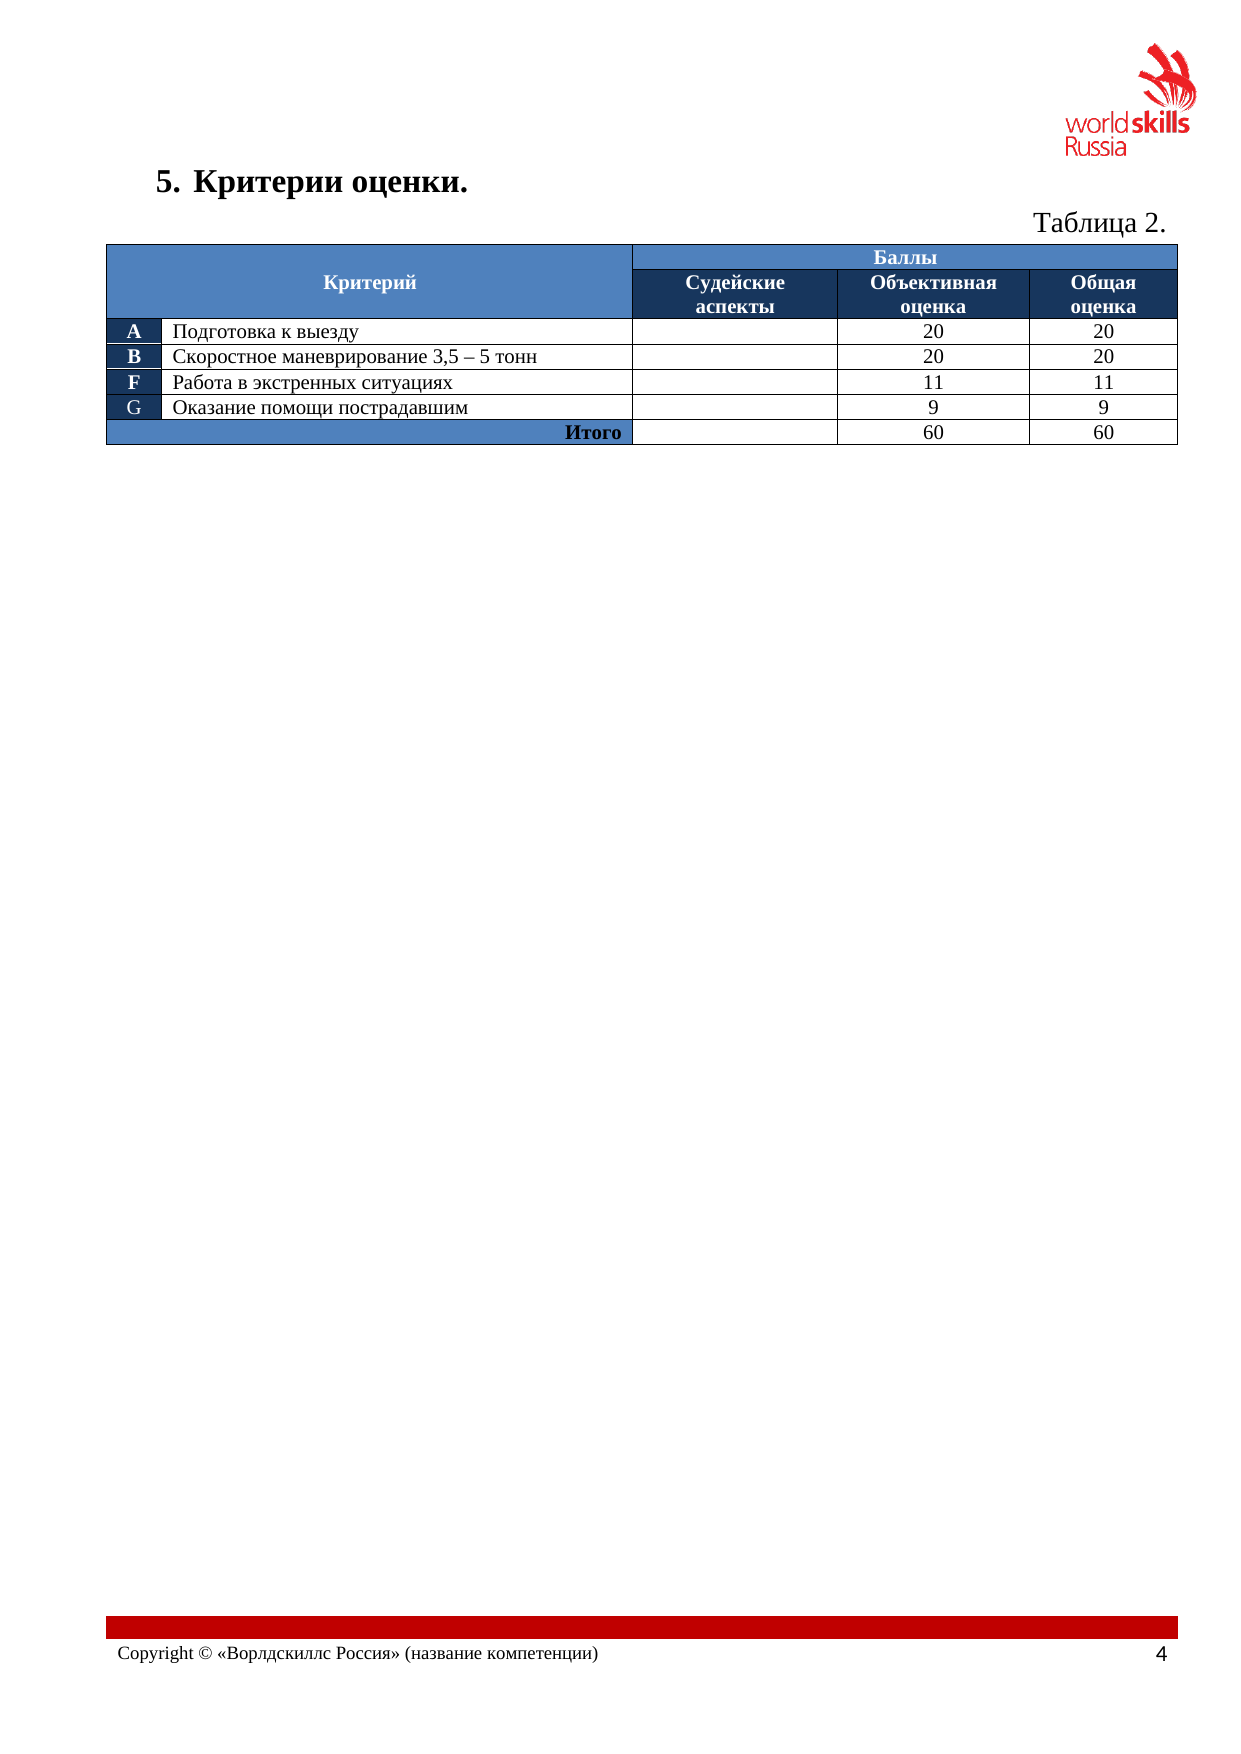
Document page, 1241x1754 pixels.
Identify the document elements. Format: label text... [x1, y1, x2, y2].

table_cell [633, 345, 837, 368]
table_cell 60 [1030, 420, 1177, 444]
table_cell 20 [838, 345, 1029, 368]
table_cell [633, 370, 837, 394]
table_header Баллы [633, 245, 1177, 269]
table_cell [633, 395, 837, 419]
table_cell Итого [107, 420, 632, 444]
table_cell 11 [838, 370, 1029, 394]
table_cell 20 [838, 319, 1029, 343]
table_cell 9 [1030, 395, 1177, 419]
table_cell Скоростное маневрирование 3,5 – 5 тонн [162, 345, 632, 368]
table_cell G [107, 395, 161, 419]
table_cell 20 [1030, 345, 1177, 368]
table_cell [633, 420, 837, 444]
table_cell Судейские аспекты [633, 270, 837, 318]
text Таблица 2. [118, 206, 1166, 239]
list Критерии оценки. [156, 87, 1166, 200]
table_cell Объективная оценка [838, 270, 1029, 318]
table_cell [633, 319, 837, 343]
table_cell Общая оценка [1030, 270, 1177, 318]
table_cell 11 [1030, 370, 1177, 394]
table_cell 20 [1030, 319, 1177, 343]
table_header Критерий [107, 245, 632, 318]
table_cell A [107, 319, 161, 343]
table_cell F [107, 370, 161, 394]
table_cell B [107, 345, 161, 368]
table_cell 60 [838, 420, 1029, 444]
picture [1065, 43, 1222, 156]
table_cell 9 [838, 395, 1029, 419]
table_cell Работа в экстренных ситуациях [162, 370, 632, 394]
table_cell Подготовка к выезду [162, 319, 632, 343]
table_cell Оказание помощи пострадавшим [162, 395, 632, 419]
